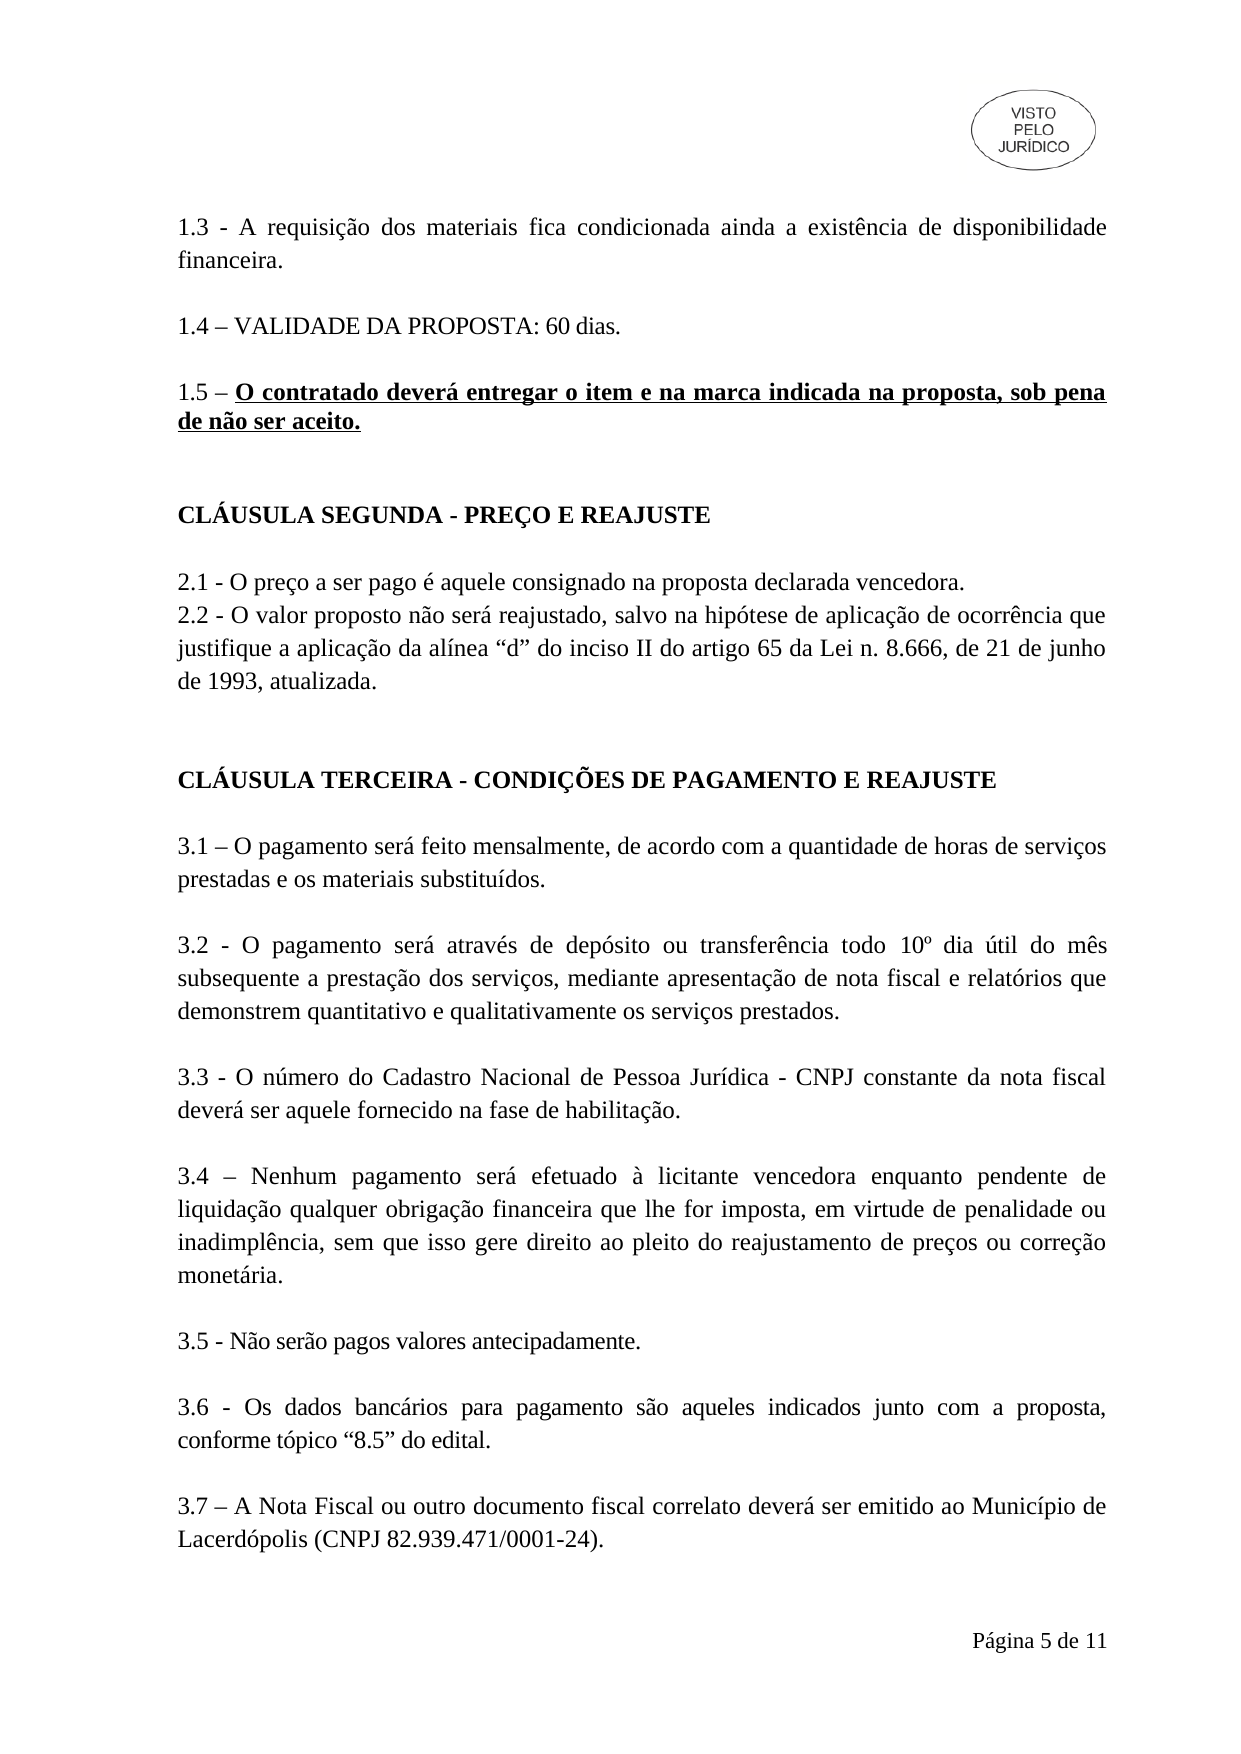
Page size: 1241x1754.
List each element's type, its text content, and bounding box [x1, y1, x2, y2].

text 1.5 – O contratado deverá entregar o item e na marca indicada na proposta, sob pena de não ser aceito. [177, 377, 1107, 434]
text 1.3 - A requisição dos materiais fica condicionada ainda a existência de disponibilidade financeira. [177, 212, 1107, 274]
text 3.3 - O número do Cadastro Nacional de Pessoa Jurídica - CNPJ constante da nota fiscal deverá ser aquele fornecido na fase de habilitação. [177, 1062, 1107, 1124]
text 3.5 - Não serão pagos valores antecipadamente. [177, 1326, 1107, 1355]
text 3.2 - O pagamento será através de depósito ou transferência todo 10º dia útil do mês subsequente a prestação dos serviços, mediante apresentação de nota fiscal e relatórios que demonstrem quantitativo e qualitativamente os serviços prestados. [177, 930, 1107, 1025]
text 3.6 - Os dados bancários para pagamento são aqueles indicados junto com a proposta, conforme tópico “8.5” do edital. [177, 1392, 1107, 1454]
text 3.4 – Nenhum pagamento será efetuado à licitante vencedora enquanto pendente de liquidação qualquer obrigação financeira que lhe for imposta, em virtude de penalidade ou inadimplência, sem que isso gere direito ao pleito do reajustamento de preços ou correção monetária. [177, 1161, 1107, 1289]
text 3.1 – O pagamento será feito mensalmente, de acordo com a quantidade de horas de serviços prestadas e os materiais substituídos. [177, 831, 1107, 893]
text 2.2 - O valor proposto não será reajustado, salvo na hipótese de aplicação de ocorrência que justifique a aplicação da alínea “d” do inciso II do artigo 65 da Lei n. 8.666, de 21 de junho de 1993, atualizada. [177, 600, 1107, 694]
text 3.7 – A Nota Fiscal ou outro documento fiscal correlato deverá ser emitido ao Município de Lacerdópolis (CNPJ 82.939.471/0001-24). [177, 1491, 1107, 1553]
picture [959, 73, 1108, 184]
text 2.1 - O preço a ser pago é aquele consignado na proposta declarada vencedora. [177, 567, 1107, 595]
text 1.4 – VALIDADE DA PROPOSTA: 60 dias. [177, 311, 1107, 340]
subtitle CLÁUSULA TERCEIRA - CONDIÇÕES DE PAGAMENTO E REAJUSTE [177, 765, 1107, 793]
text CLÁUSULA SEGUNDA - PREÇO E REAJUSTE [177, 501, 1107, 529]
